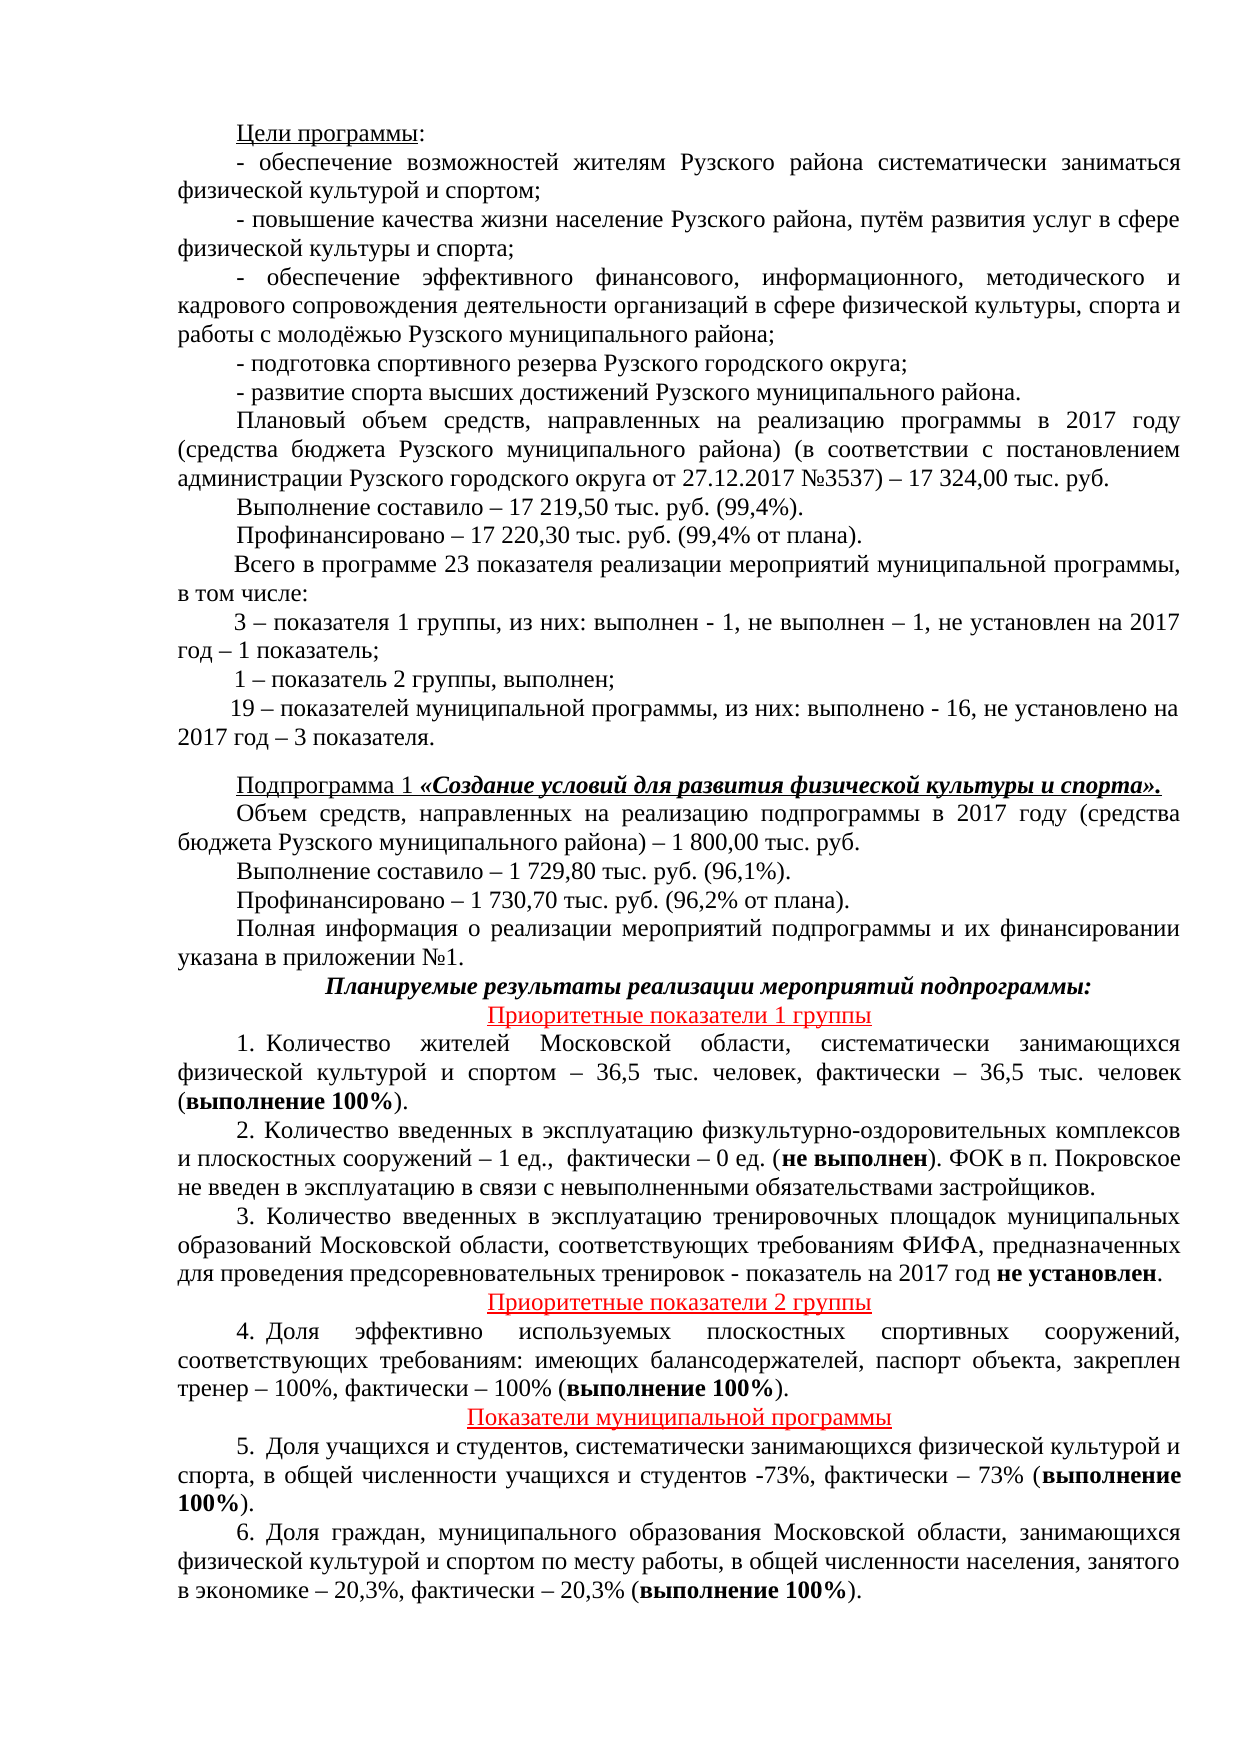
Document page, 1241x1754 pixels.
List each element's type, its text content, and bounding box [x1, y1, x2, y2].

list Доля эффективно используемых плоскостных спортивных сооружений, соответствующих требованиям: имеющих балансодержателей, паспорт объекта, закреплен тренер – 100%, фактически – 100% (выполнение 100%). [177, 1316, 1181, 1402]
list - развитие спорта высших достижений Рузского муниципального района. [177, 377, 1181, 406]
list Цели программы: [177, 118, 1181, 147]
text Плановый объем средств, направленных на реализацию программы в 2017 году (средства бюджета Рузского муниципального района) (в соответствии с постановлением администрации Рузского городского округа от 27.12.2017 №3537) – 17 324,00 тыс. руб. [177, 406, 1181, 492]
list Подпрограмма 1 «Создание условий для развития физической культуры и спорта». [236, 770, 1181, 798]
text Приоритетные показатели 2 группы [177, 1287, 1181, 1316]
text Объем средств, направленных на реализацию подпрограммы в 2017 году (средства бюджета Рузского муниципального района) – 1 800,00 тыс. руб. [177, 798, 1181, 856]
text Выполнение составило – 17 219,50 тыс. руб. (99,4%). [177, 492, 1181, 521]
text 19 – показателей муниципальной программы, из них: выполнено - 16, не установлено на 2017 год – 3 показателя. [177, 693, 1181, 751]
text Планируемые результаты реализации мероприятий подпрограммы: [177, 971, 1181, 1000]
text Всего в программе 23 показателя реализации мероприятий муниципальной программы, в том числе: [177, 549, 1181, 607]
text Профинансировано – 1 730,70 тыс. руб. (96,2% от плана). [177, 885, 1181, 913]
text Приоритетные показатели 1 группы [177, 1000, 1181, 1028]
list 3. Количество введенных в эксплуатацию тренировочных площадок муниципальных образований Московской области, соответствующих требованиям ФИФА, предназначенных для проведения предсоревновательных тренировок - показатель на 2017 год не установлен. [177, 1201, 1181, 1287]
text Профинансировано – 17 220,30 тыс. руб. (99,4% от плана). [177, 521, 1181, 549]
list - повышение качества жизни население Рузского района, путём развития услуг в сфере физической культуры и спорта; [177, 204, 1181, 262]
list - обеспечение эффективного финансового, информационного, методического и кадрового сопровождения деятельности организаций в сфере физической культуры, спорта и работы с молодёжью Рузского муниципального района; [177, 262, 1181, 348]
list - подготовка спортивного резерва Рузского городского округа; [177, 348, 1181, 377]
list - обеспечение возможностей жителям Рузского района систематически заниматься физической культурой и спортом; [177, 147, 1181, 204]
text 3 – показателя 1 группы, из них: выполнен - 1, не выполнен – 1, не установлен на 2017 год – 1 показатель; [177, 607, 1181, 664]
list Доля граждан, муниципального образования Московской области, занимающихся физической культурой и спортом по месту работы, в общей численности населения, занятого в экономике – 20,3%, фактически – 20,3% (выполнение 100%). [177, 1517, 1181, 1603]
list Показатели муниципальной программы [177, 1402, 1181, 1431]
text 1 – показатель 2 группы, выполнен; [177, 664, 1181, 693]
text Полная информация о реализации мероприятий подпрограммы и их финансировании указана в приложении №1. [177, 913, 1181, 971]
text Выполнение составило – 1 729,80 тыс. руб. (96,1%). [177, 856, 1181, 885]
list Количество жителей Московской области, систематически занимающихся физической культурой и спортом – 36,5 тыс. человек, фактически – 36,5 тыс. человек (выполнение 100%). [177, 1028, 1181, 1115]
list Доля учащихся и студентов, систематически занимающихся физической культурой и спорта, в общей численности учащихся и студентов -73%, фактически – 73% (выполнение 100%). [177, 1431, 1181, 1517]
list 2. Количество введенных в эксплуатацию физкультурно-оздоровительных комплексов и плоскостных сооружений – 1 ед., фактически – 0 ед. (не выполнен). ФОК в п. Покровское не введен в эксплуатацию в связи с невыполненными обязательствами застройщиков. [177, 1115, 1181, 1201]
